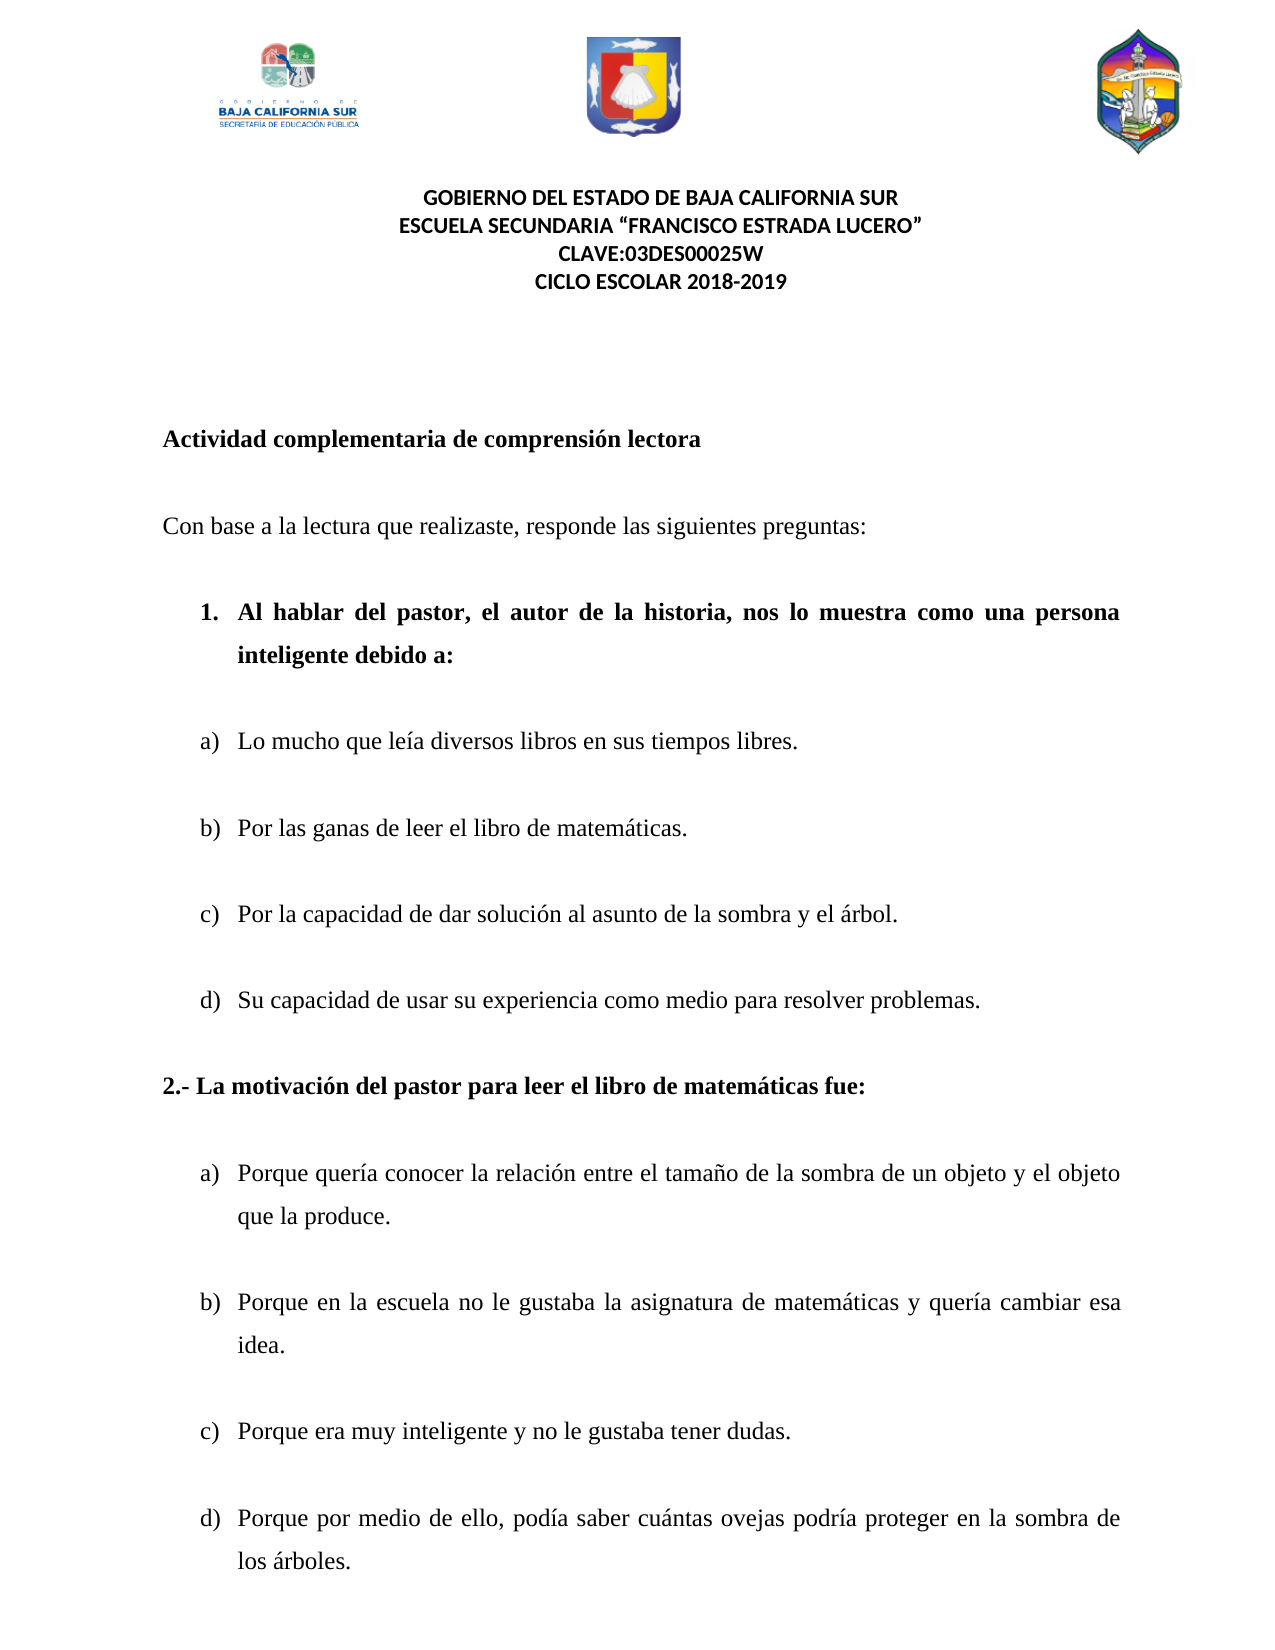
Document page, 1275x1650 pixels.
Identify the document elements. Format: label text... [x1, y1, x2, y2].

picture [1079, 28, 1198, 155]
list Porque quería conocer la relación entre el tamaño de la sombra de un objeto y el objeto que la produce. [200, 1158, 1122, 1229]
picture [586, 37, 681, 137]
list Al hablar del pastor, el autor de la historia, nos lo muestra como una persona inteligente debido a: [200, 597, 1122, 669]
list Por la capacidad de dar solución al asunto de la sombra y el árbol. [200, 899, 1122, 928]
list Lo mucho que leía diversos libros en sus tiempos libres. [200, 726, 1122, 755]
list Por las ganas de leer el libro de matemáticas. [200, 813, 1122, 841]
text Actividad complementaria de comprensión lectora [162, 424, 1122, 453]
text 2.- La motivación del pastor para leer el libro de matemáticas fue: [162, 1071, 1122, 1100]
list Porque por medio de ello, podía saber cuántas ovejas podría proteger en la sombra de los árboles. [200, 1503, 1122, 1574]
text Con base a la lectura que realizaste, responde las siguientes preguntas: [162, 511, 1122, 539]
picture [211, 37, 367, 133]
list Porque en la escuela no le gustaba la asignatura de matemáticas y quería cambiar esa idea. [200, 1287, 1122, 1359]
list Su capacidad de usar su experiencia como medio para resolver problemas. [200, 985, 1122, 1014]
list Porque era muy inteligente y no le gustaba tener dudas. [200, 1416, 1122, 1445]
